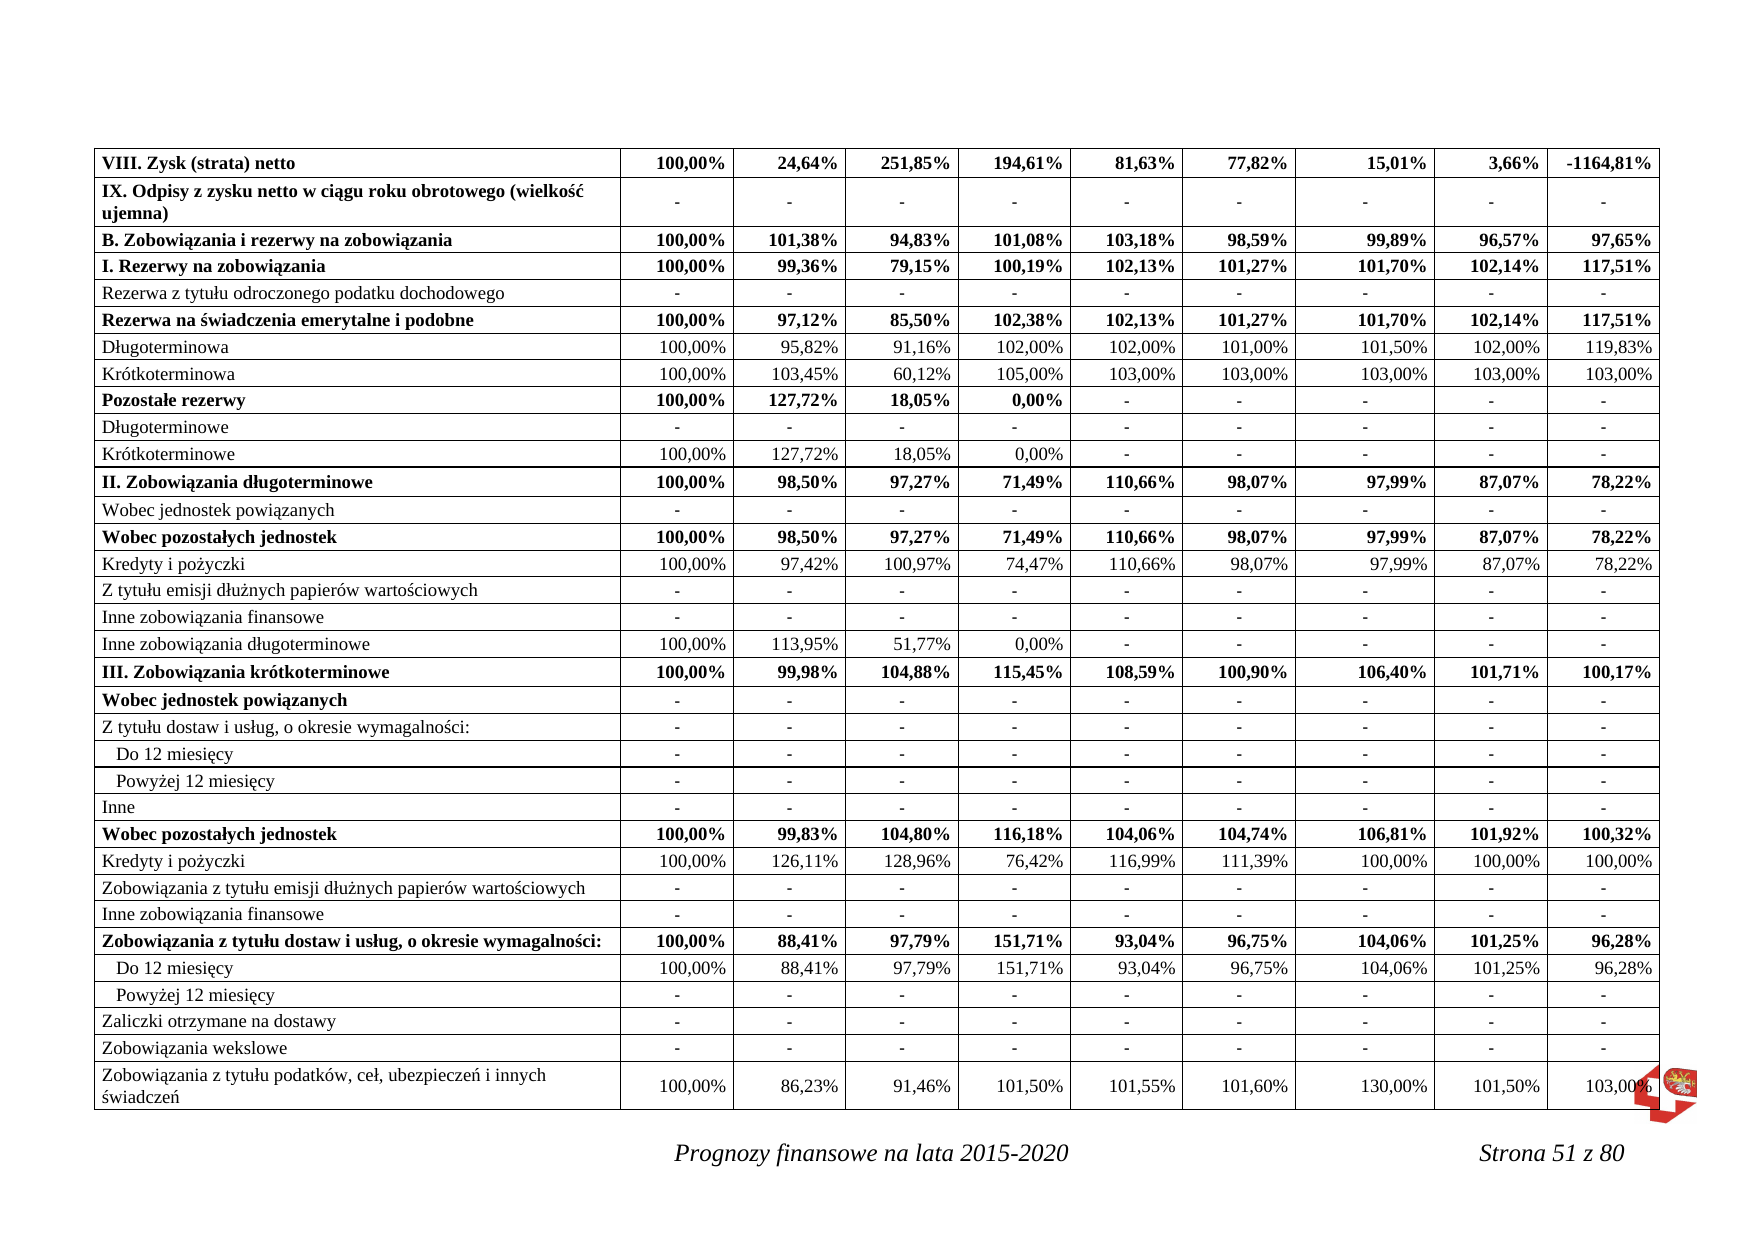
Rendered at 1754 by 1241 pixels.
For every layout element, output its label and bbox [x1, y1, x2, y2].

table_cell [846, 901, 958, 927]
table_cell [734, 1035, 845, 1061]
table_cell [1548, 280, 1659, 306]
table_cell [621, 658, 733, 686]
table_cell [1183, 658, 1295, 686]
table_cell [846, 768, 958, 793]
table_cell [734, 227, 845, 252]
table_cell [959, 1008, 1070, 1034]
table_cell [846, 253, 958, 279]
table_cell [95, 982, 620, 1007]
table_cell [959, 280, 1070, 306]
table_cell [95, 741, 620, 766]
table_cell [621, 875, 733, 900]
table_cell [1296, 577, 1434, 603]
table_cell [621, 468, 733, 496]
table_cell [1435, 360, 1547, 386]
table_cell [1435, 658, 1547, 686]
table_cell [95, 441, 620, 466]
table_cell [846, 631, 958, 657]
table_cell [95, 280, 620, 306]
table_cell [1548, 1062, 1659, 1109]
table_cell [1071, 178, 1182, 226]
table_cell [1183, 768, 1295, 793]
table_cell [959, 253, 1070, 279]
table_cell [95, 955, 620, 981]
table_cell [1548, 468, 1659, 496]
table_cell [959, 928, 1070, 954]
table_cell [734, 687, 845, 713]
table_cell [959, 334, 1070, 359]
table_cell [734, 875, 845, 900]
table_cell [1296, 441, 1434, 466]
picture [1635, 1065, 1697, 1124]
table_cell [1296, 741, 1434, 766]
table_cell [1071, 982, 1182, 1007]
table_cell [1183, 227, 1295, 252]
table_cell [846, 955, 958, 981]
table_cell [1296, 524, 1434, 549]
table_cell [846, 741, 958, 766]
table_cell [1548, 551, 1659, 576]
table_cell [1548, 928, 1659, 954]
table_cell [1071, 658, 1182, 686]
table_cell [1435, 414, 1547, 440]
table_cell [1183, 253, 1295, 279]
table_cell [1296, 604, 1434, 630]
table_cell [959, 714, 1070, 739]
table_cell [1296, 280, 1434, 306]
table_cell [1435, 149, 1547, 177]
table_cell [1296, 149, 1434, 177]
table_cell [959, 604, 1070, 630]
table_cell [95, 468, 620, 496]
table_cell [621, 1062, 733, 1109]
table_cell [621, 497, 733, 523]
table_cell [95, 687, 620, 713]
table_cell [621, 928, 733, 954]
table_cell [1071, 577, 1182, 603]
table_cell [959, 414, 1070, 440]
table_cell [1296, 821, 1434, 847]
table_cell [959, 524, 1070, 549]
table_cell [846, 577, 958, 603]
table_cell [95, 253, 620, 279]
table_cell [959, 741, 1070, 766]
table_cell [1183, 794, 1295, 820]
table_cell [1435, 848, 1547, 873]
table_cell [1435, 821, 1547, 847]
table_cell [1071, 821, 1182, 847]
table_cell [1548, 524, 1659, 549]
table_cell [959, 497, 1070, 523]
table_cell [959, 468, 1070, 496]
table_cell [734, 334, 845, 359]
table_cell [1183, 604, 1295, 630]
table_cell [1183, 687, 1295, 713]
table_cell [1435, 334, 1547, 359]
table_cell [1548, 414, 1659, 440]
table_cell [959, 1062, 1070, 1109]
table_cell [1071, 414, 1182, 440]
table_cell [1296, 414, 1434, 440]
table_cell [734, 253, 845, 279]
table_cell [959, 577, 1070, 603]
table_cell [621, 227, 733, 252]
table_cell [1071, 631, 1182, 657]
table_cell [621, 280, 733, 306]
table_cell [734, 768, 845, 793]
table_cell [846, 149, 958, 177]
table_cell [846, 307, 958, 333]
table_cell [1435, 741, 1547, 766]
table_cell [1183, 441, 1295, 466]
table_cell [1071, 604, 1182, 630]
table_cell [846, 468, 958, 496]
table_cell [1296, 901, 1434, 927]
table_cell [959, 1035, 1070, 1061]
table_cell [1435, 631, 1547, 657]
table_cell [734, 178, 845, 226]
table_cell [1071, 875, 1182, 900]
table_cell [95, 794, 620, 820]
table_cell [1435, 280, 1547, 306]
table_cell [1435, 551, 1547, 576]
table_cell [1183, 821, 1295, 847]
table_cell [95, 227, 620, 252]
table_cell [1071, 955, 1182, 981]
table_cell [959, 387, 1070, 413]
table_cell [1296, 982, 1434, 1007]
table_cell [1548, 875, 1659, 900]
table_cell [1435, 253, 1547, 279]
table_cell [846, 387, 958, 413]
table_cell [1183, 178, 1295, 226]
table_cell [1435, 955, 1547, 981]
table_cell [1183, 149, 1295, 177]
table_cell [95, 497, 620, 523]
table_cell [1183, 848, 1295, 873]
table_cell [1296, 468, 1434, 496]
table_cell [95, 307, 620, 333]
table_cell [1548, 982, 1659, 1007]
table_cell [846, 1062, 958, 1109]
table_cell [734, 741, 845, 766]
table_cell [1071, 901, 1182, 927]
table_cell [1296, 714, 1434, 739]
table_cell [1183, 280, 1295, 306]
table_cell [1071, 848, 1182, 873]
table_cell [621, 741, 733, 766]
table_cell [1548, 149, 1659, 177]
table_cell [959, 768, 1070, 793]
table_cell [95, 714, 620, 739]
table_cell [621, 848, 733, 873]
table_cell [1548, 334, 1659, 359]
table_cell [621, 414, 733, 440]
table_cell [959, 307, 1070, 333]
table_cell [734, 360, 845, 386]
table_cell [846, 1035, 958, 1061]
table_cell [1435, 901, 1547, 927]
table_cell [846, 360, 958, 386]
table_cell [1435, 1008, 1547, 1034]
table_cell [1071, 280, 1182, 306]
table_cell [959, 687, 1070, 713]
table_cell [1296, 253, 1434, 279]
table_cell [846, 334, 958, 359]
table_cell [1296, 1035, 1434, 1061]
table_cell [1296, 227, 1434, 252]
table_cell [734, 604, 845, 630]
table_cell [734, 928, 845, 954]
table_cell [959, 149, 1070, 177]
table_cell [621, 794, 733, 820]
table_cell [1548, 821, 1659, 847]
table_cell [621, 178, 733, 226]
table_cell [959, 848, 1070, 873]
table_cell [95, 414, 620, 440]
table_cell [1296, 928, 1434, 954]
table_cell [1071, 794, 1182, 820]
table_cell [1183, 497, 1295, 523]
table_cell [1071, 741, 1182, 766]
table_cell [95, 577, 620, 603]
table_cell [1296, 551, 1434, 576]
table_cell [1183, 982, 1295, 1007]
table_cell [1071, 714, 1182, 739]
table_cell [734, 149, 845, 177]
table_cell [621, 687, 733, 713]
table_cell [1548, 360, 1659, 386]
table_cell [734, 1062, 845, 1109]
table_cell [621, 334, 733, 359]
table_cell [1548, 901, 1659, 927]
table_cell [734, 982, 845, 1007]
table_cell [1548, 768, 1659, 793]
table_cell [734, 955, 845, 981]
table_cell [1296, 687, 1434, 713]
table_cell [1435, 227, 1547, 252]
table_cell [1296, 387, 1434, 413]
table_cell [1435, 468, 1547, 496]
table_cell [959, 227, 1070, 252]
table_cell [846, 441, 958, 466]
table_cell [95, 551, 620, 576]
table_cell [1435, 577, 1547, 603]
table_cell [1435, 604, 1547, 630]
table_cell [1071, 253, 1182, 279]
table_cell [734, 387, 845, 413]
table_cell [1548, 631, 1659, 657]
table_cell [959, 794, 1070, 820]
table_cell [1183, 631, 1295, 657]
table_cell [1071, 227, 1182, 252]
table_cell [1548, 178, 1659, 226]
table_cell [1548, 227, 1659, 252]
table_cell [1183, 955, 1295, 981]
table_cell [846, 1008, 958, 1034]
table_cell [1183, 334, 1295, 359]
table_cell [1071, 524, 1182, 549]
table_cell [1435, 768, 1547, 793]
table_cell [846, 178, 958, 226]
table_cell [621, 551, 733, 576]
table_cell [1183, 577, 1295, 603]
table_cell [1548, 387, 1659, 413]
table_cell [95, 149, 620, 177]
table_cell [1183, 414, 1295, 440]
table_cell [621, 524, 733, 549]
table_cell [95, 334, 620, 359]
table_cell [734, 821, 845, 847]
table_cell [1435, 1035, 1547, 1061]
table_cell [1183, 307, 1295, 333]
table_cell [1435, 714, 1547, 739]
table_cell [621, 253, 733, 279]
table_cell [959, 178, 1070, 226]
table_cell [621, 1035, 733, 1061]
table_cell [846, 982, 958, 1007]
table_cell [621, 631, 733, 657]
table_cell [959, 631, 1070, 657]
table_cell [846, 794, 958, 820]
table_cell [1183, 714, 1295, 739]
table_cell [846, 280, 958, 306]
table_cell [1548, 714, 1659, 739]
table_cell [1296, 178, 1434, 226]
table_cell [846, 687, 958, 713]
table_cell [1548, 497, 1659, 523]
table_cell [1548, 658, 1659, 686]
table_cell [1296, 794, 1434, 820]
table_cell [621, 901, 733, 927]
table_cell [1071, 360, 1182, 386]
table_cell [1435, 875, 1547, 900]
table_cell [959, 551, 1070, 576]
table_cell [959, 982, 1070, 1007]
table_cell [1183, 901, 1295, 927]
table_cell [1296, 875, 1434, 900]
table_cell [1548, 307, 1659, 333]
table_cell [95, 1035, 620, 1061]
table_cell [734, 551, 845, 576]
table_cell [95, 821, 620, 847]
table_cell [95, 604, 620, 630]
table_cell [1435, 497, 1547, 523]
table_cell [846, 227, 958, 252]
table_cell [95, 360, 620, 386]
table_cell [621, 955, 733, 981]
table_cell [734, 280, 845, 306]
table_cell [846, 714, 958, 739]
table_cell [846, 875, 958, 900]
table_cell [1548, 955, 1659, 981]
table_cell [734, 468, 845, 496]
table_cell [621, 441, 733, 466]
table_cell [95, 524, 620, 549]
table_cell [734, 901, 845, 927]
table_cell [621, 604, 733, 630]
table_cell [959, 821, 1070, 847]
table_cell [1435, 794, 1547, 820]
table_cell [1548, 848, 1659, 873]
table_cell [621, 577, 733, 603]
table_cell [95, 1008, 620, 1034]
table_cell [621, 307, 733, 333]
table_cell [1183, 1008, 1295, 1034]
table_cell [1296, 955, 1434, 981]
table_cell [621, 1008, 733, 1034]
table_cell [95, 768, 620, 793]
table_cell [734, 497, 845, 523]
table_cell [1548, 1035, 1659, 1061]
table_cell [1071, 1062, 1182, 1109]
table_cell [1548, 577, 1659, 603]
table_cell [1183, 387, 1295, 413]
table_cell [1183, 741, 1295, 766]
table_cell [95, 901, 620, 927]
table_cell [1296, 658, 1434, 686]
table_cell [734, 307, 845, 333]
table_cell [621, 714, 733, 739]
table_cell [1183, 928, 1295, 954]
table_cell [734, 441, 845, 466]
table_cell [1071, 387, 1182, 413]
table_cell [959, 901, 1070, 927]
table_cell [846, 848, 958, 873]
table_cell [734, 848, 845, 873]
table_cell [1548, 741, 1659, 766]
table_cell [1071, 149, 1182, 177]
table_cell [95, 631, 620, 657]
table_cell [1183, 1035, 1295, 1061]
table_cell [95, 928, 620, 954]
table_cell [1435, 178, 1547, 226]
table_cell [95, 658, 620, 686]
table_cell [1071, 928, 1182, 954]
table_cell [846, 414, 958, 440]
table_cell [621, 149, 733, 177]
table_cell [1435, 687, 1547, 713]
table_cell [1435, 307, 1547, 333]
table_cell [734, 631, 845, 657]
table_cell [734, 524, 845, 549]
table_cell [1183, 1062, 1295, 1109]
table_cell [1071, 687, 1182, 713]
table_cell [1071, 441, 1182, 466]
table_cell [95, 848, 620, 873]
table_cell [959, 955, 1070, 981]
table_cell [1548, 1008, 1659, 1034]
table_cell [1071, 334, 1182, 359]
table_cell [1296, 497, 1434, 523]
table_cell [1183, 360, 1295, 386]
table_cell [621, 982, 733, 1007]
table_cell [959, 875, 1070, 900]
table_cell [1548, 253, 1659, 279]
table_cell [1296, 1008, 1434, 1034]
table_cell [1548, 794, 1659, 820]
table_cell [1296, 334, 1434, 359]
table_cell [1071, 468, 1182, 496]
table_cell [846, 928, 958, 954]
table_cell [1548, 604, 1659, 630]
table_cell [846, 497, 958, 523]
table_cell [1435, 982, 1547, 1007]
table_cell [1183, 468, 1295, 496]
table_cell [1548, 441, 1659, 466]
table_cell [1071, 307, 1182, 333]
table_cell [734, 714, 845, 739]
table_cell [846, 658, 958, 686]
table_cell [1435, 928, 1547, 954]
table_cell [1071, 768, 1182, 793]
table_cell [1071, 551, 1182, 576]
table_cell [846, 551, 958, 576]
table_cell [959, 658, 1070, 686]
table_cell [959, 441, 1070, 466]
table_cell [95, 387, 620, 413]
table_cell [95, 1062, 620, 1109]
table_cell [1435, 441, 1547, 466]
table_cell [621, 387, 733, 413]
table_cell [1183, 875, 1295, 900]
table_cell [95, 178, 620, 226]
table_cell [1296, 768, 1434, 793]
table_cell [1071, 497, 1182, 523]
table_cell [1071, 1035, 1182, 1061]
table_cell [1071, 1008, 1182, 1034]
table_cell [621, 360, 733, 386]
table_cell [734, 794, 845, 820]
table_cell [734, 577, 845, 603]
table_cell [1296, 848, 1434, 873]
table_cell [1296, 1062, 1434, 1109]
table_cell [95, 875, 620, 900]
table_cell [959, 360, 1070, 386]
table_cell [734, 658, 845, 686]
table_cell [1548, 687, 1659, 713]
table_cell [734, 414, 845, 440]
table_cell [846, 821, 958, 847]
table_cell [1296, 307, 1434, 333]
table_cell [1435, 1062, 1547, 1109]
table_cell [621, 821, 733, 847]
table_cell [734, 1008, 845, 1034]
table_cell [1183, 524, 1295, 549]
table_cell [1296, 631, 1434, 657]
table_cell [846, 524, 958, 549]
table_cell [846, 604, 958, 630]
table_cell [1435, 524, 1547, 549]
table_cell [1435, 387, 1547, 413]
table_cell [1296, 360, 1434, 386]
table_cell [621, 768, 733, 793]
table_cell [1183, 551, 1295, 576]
